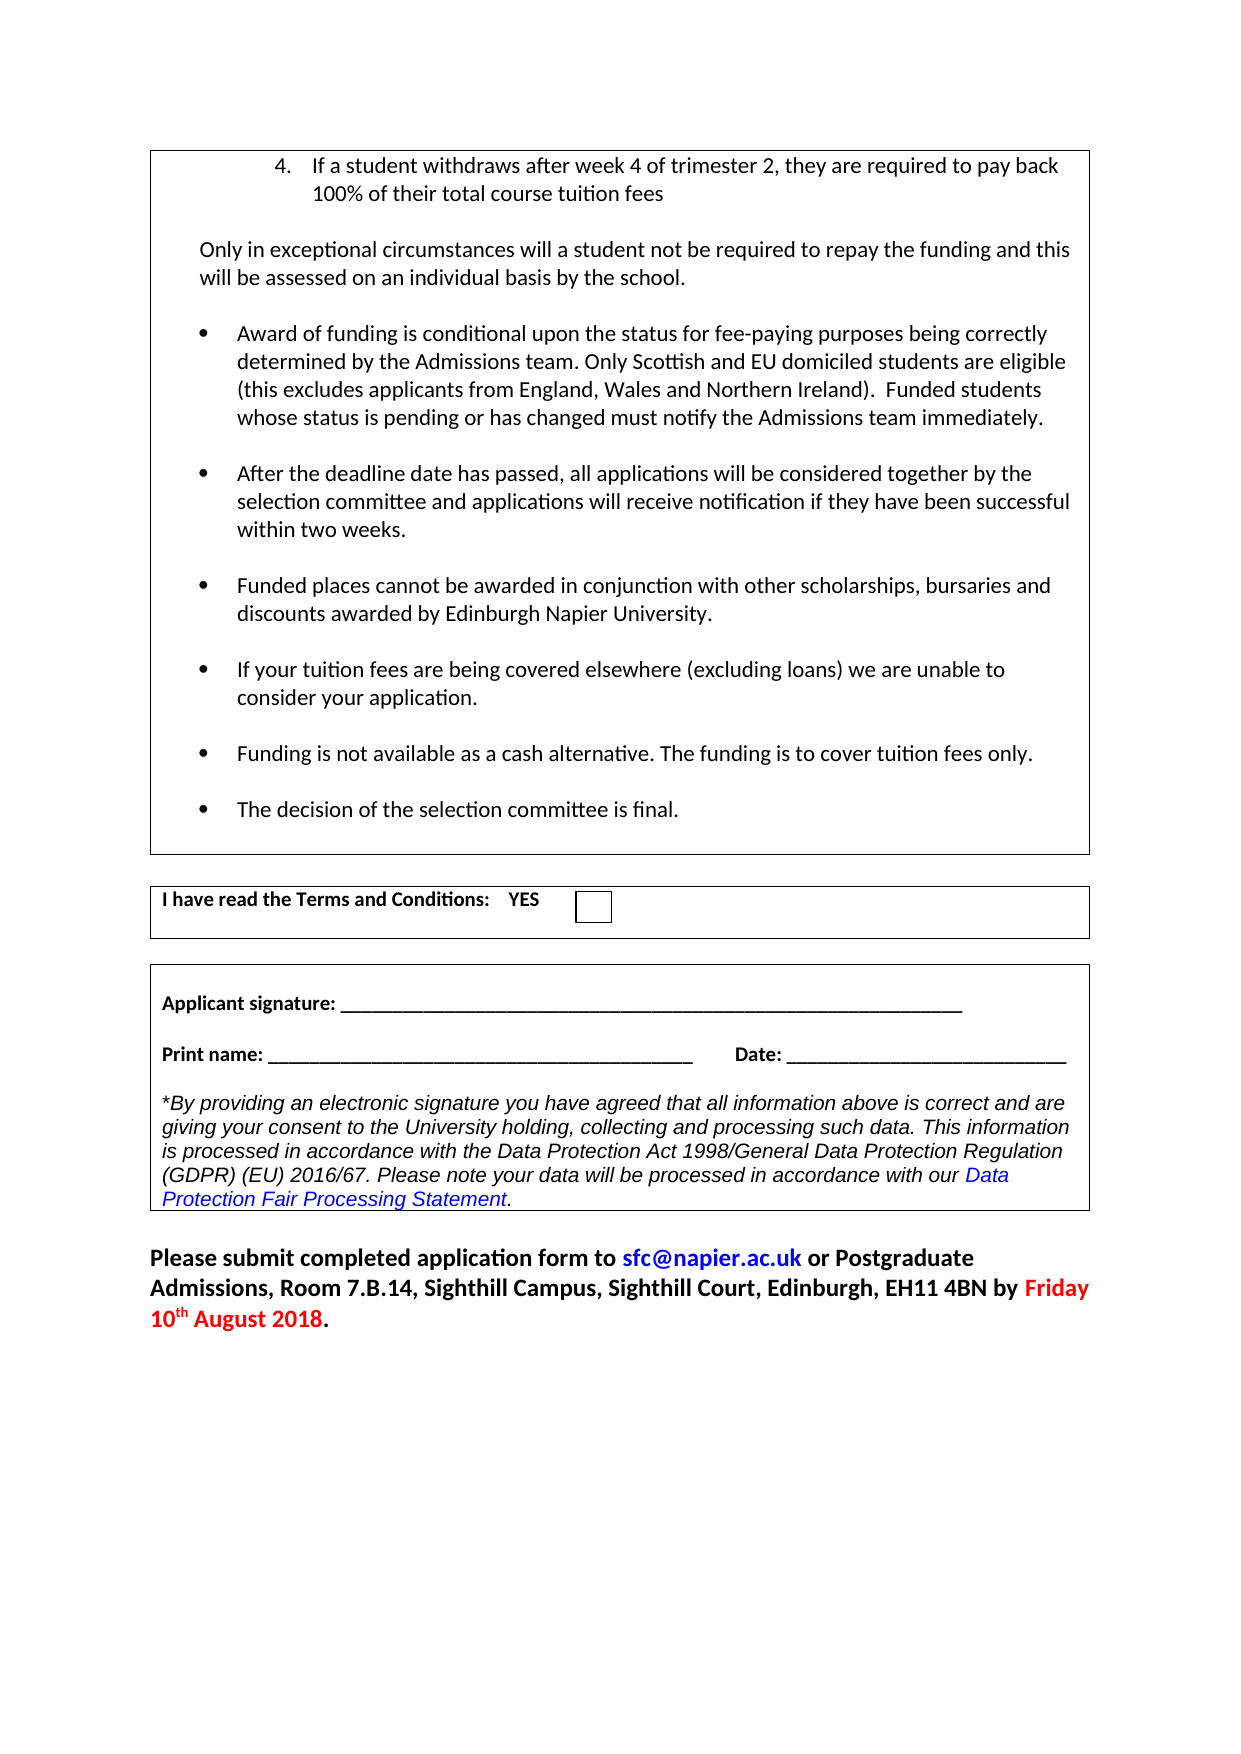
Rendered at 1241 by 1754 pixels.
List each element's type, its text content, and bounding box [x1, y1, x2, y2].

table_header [151, 151, 1089, 854]
text Please submit completed application form to sfc@napier.ac.uk or Postgraduate Admissions, Room 7.B.14, Sighthill Campus, Sighthill Court, Edinburgh, EH11 4BN by Friday 10th August 2018. [150, 1242, 1090, 1333]
table_header I have read the Terms and Conditions: YES [151, 887, 1089, 937]
table_header Applicant signature: ____________________________________________________________ Print name: _________________________________________ Date: ___________________________ *By providing an electronic signature you have agreed that all information above is correct and are giving your consent to the University holding, collecting and processing such data. This information is processed in accordance with the Data Protection Act 1998/General Data Protection Regulation (GDPR) (EU) 2016/67. Please note your data will be processed in accordance with our Data Protection Fair Processing Statement. [151, 965, 1089, 1210]
